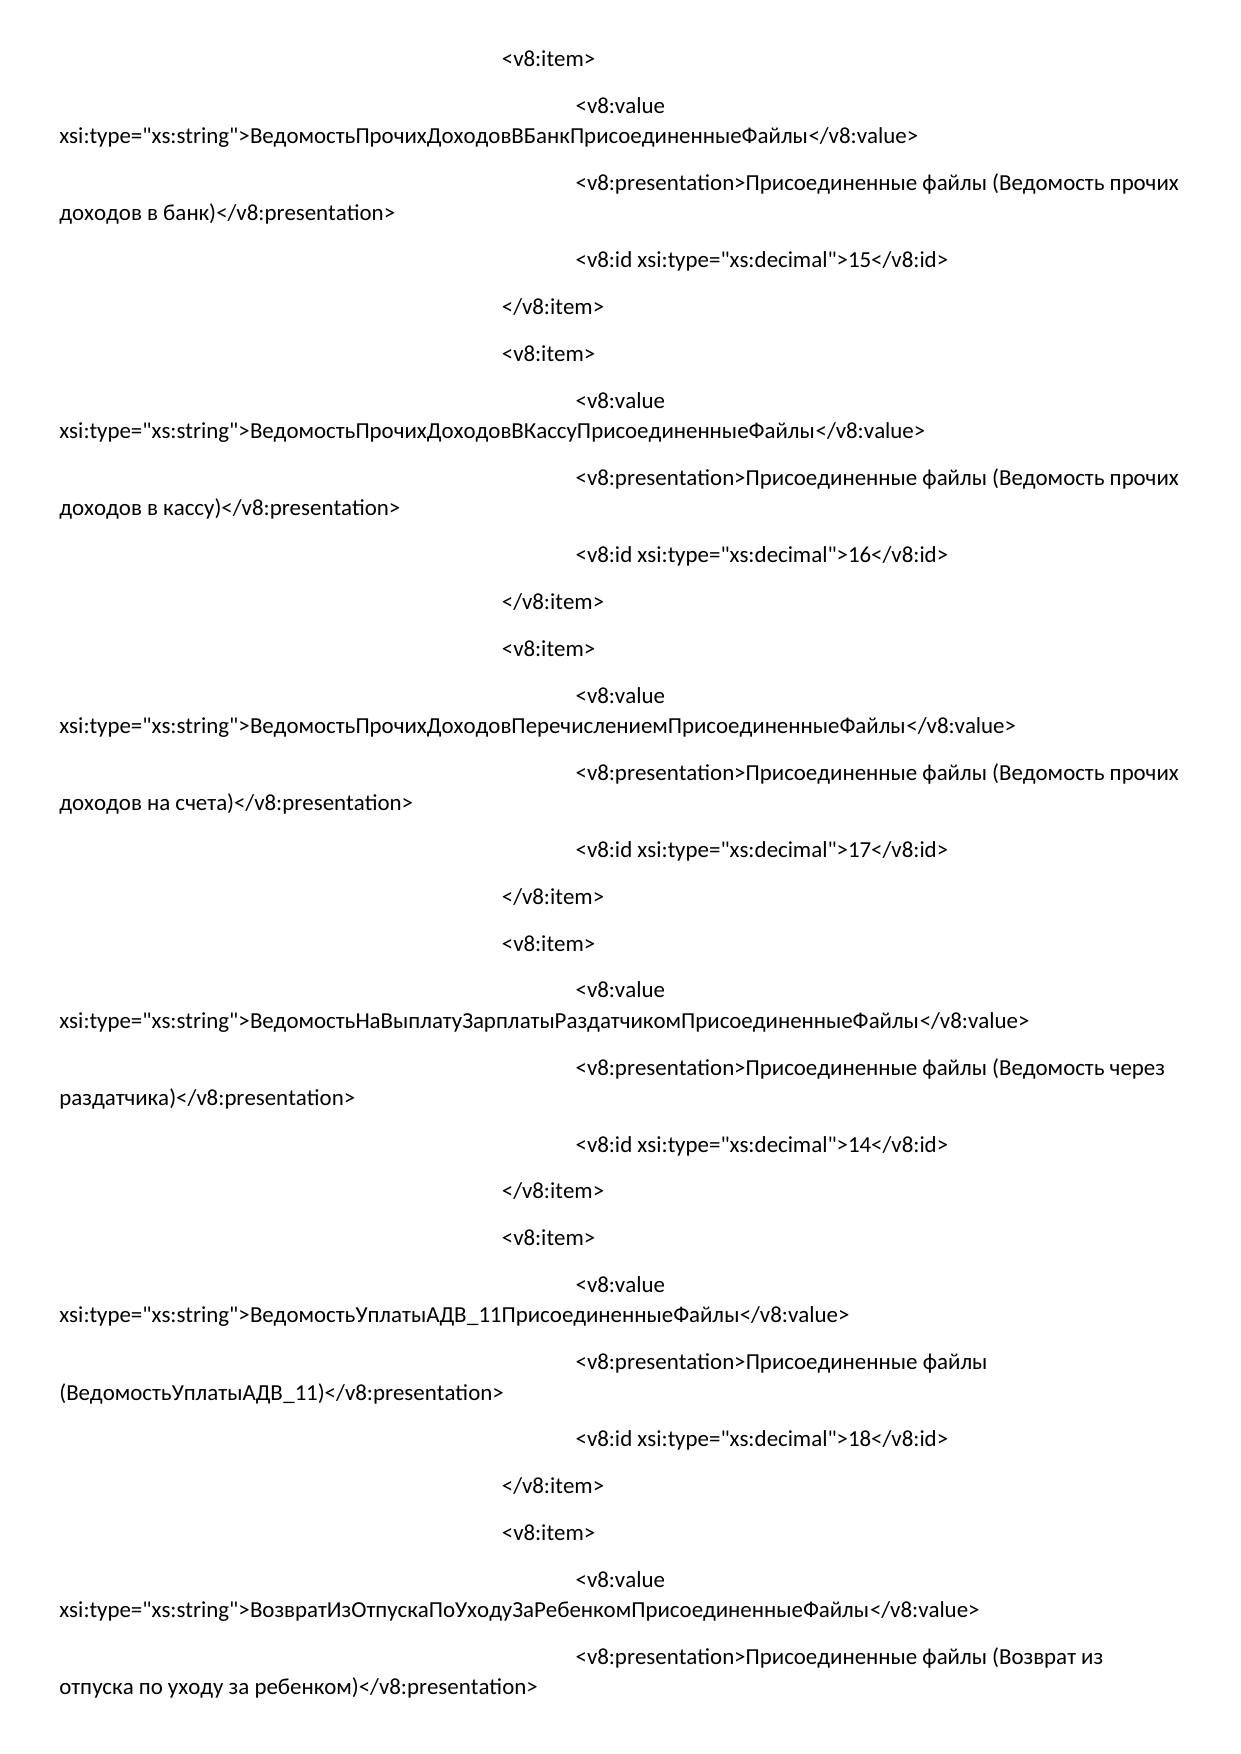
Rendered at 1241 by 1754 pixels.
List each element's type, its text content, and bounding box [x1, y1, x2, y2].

text <v8:item> [59, 44, 1181, 72]
text <v8:id xsi:type="xs:decimal">16</v8:id> [59, 540, 1181, 568]
text <v8:presentation>Присоединенные файлы (ВедомостьУплатыАДВ_11)</v8:presentation> [59, 1347, 1181, 1406]
text <v8:id xsi:type="xs:decimal">17</v8:id> [59, 835, 1181, 863]
text <v8:item> [59, 1518, 1181, 1546]
text <v8:presentation>Присоединенные файлы (Ведомость прочих доходов на счета)</v8:presentation> [59, 758, 1181, 816]
text <v8:value xsi:type="xs:string">ВедомостьУплатыАДВ_11ПрисоединенныеФайлы</v8:value> [59, 1270, 1181, 1329]
text <v8:presentation>Присоединенные файлы (Возврат из отпуска по уходу за ребенком)</v8:presentation> [59, 1642, 1181, 1701]
text <v8:id xsi:type="xs:decimal">15</v8:id> [59, 245, 1181, 273]
text </v8:item> [59, 1177, 1181, 1205]
text <v8:value xsi:type="xs:string">ВозвратИзОтпускаПоУходуЗаРебенкомПрисоединенныеФайлы</v8:value> [59, 1565, 1181, 1623]
text <v8:item> [59, 634, 1181, 662]
text <v8:presentation>Присоединенные файлы (Ведомость прочих доходов в кассу)</v8:presentation> [59, 463, 1181, 521]
text </v8:item> [59, 1471, 1181, 1499]
text <v8:id xsi:type="xs:decimal">14</v8:id> [59, 1130, 1181, 1158]
text <v8:value xsi:type="xs:string">ВедомостьНаВыплатуЗарплатыРаздатчикомПрисоединенныеФайлы</v8:value> [59, 976, 1181, 1034]
text </v8:item> [59, 292, 1181, 320]
text <v8:presentation>Присоединенные файлы (Ведомость через раздатчика)</v8:presentation> [59, 1053, 1181, 1111]
text <v8:item> [59, 339, 1181, 367]
text <v8:item> [59, 929, 1181, 957]
text <v8:value xsi:type="xs:string">ВедомостьПрочихДоходовПеречислениемПрисоединенныеФайлы</v8:value> [59, 681, 1181, 739]
text <v8:value xsi:type="xs:string">ВедомостьПрочихДоходовВБанкПрисоединенныеФайлы</v8:value> [59, 91, 1181, 149]
text <v8:presentation>Присоединенные файлы (Ведомость прочих доходов в банк)</v8:presentation> [59, 168, 1181, 227]
text <v8:id xsi:type="xs:decimal">18</v8:id> [59, 1424, 1181, 1453]
text </v8:item> [59, 882, 1181, 910]
text </v8:item> [59, 587, 1181, 615]
text <v8:item> [59, 1223, 1181, 1252]
text <v8:value xsi:type="xs:string">ВедомостьПрочихДоходовВКассуПрисоединенныеФайлы</v8:value> [59, 386, 1181, 444]
